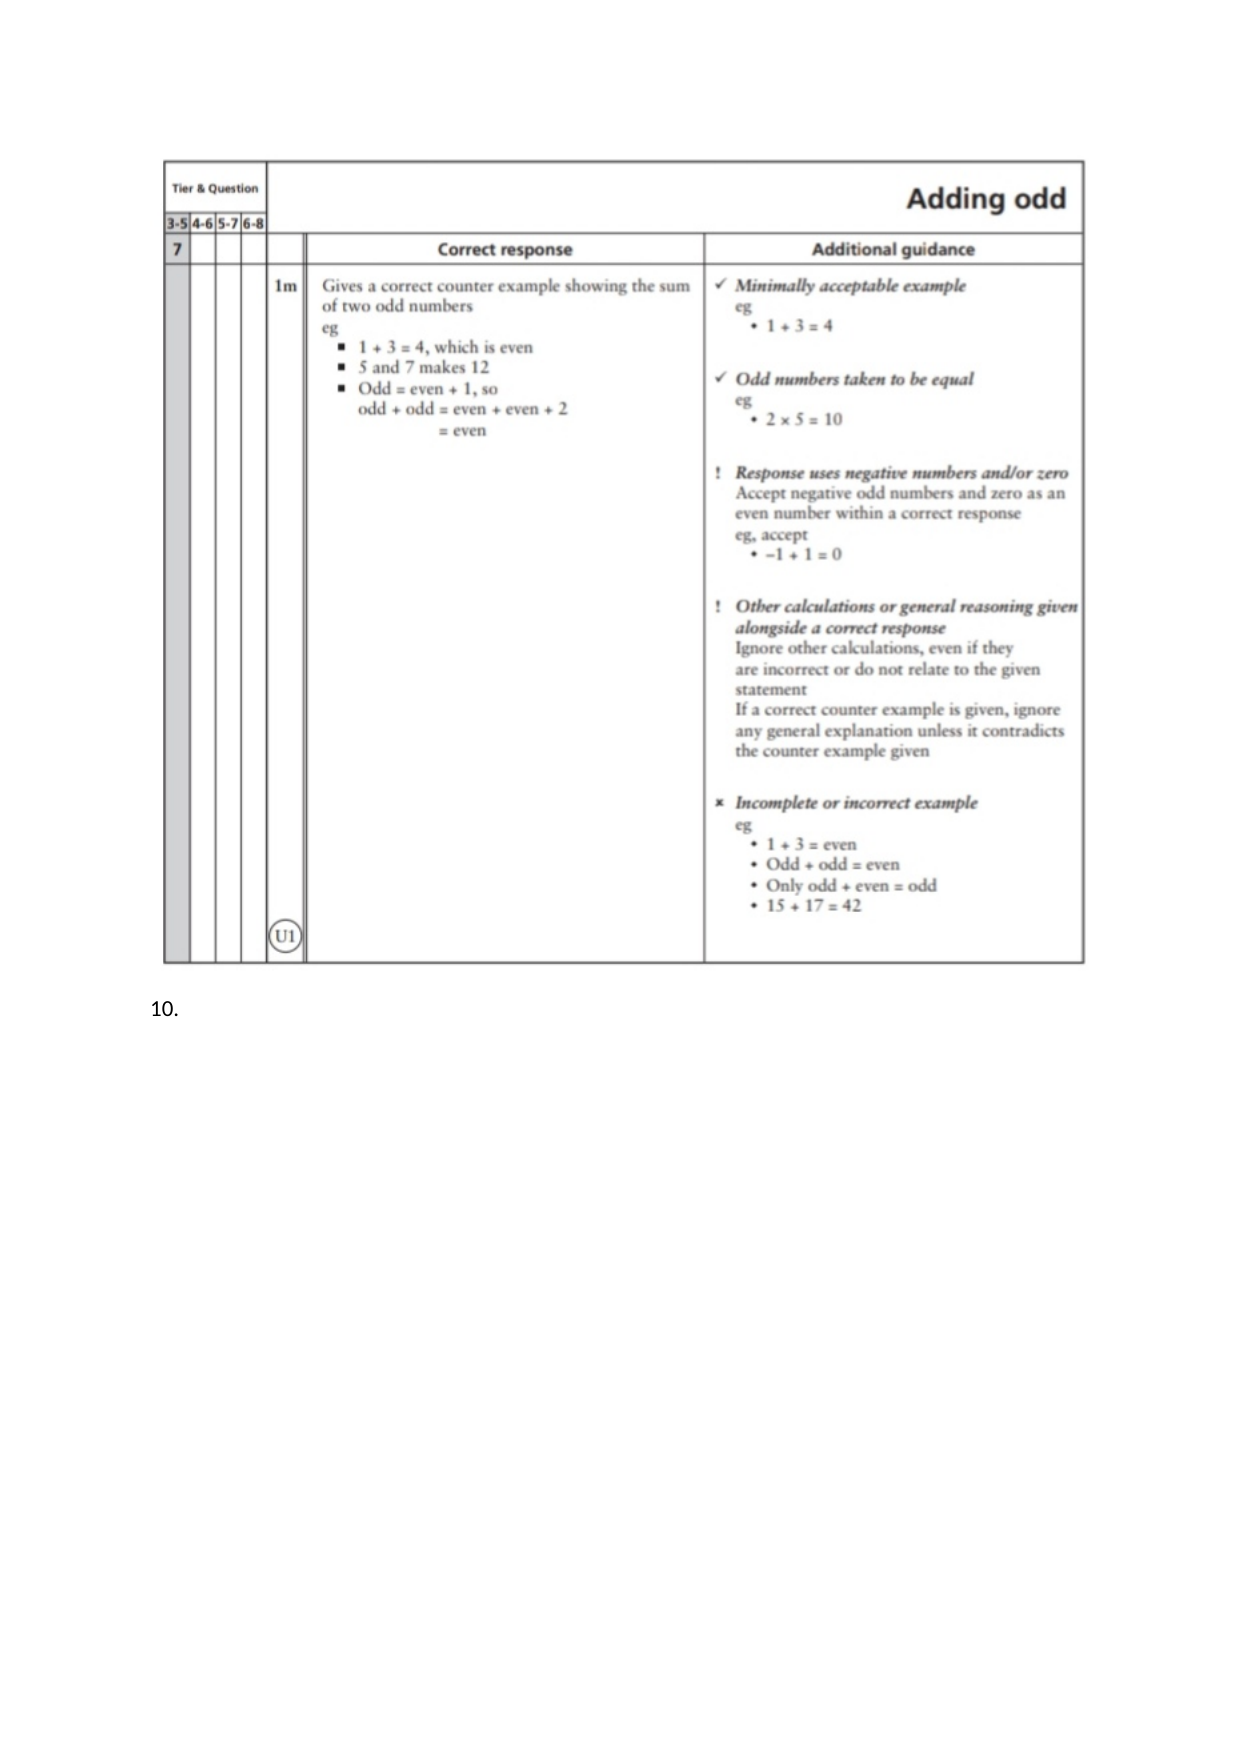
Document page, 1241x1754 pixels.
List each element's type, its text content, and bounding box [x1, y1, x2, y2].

text 10. [150, 994, 1090, 1023]
picture [150, 150, 1091, 976]
